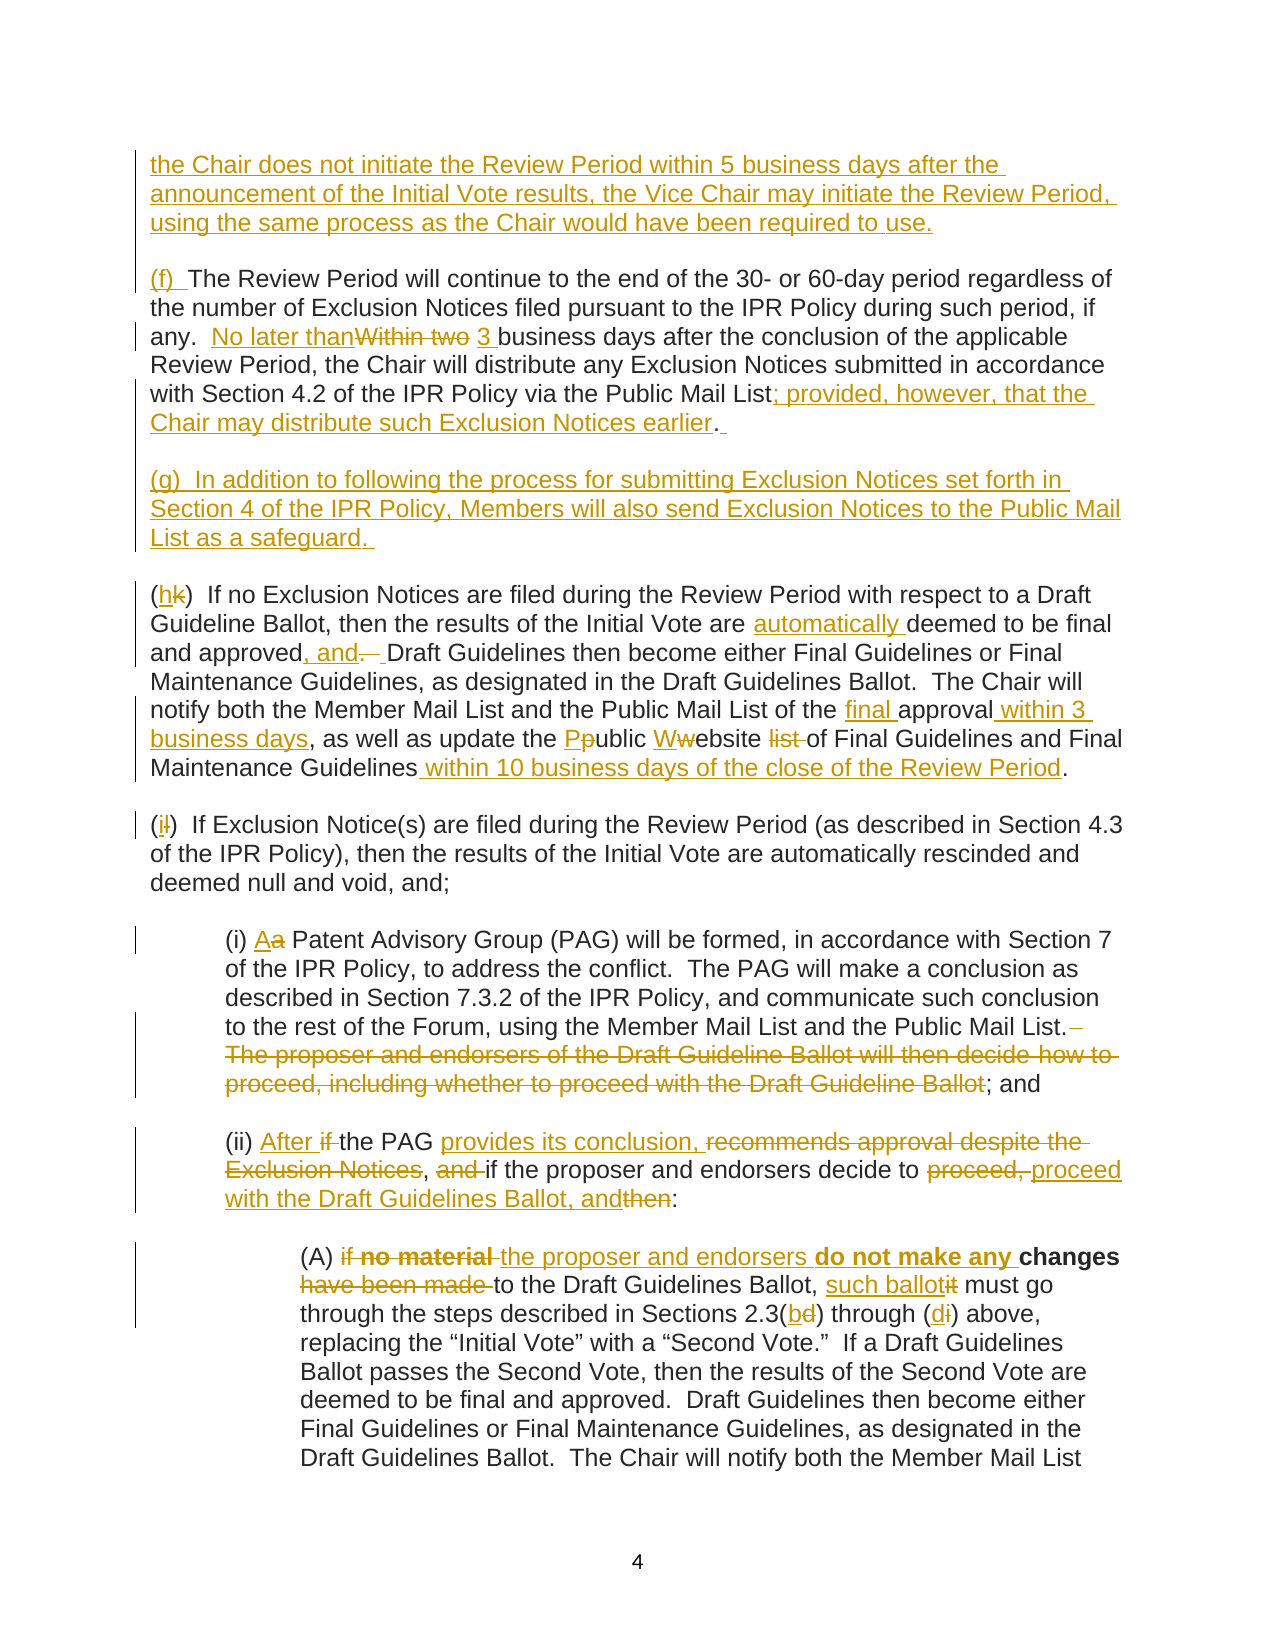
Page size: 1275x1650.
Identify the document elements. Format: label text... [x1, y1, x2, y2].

text The Review Period will continue to the end of the 30- or 60-day period regardless of the number of Exclusion Notices filed pursuant to the IPR Policy during such period, if any. business days after the conclusion of the applicable Review Period, the Chair will distribute any Exclusion Notices submitted in accordance with Section 4.2 of the IPR Policy via the Public Mail List. [150, 264, 1125, 437]
text () If no Exclusion Notices are filed during the Review Period with respect to a Draft Guideline Ballot, then the results of the Initial Vote are deemed to be final and approvedDraft Guidelines then become either Final Guidelines or Final Maintenance Guidelines, as designated in the Draft Guidelines Ballot. The Chair will notify both the Member Mail List and the Public Mail List of the approval, as well as update the ublic ebsite of Final Guidelines and Final Maintenance Guidelines. [150, 581, 1125, 782]
text (i) Patent Advisory Group (PAG) will be formed, in accordance with Section 7 of the IPR Policy, to address the conflict. The PAG will make a conclusion as described in Section 7.3.2 of the IPR Policy, and communicate such conclusion to the rest of the Forum, using the Member Mail List and the Public Mail List.; and [225, 926, 1125, 1098]
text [150, 150, 1125, 236]
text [300, 1242, 1125, 1472]
text () If Exclusion Notice(s) are filed during the Review Period (as described in Section 4.3 of the IPR Policy), then the results of the Initial Vote are automatically rescinded and deemed null and void, and; [150, 811, 1125, 897]
text (ii) the PAG , if the proposer and endorsers decide to : [225, 1127, 1125, 1213]
